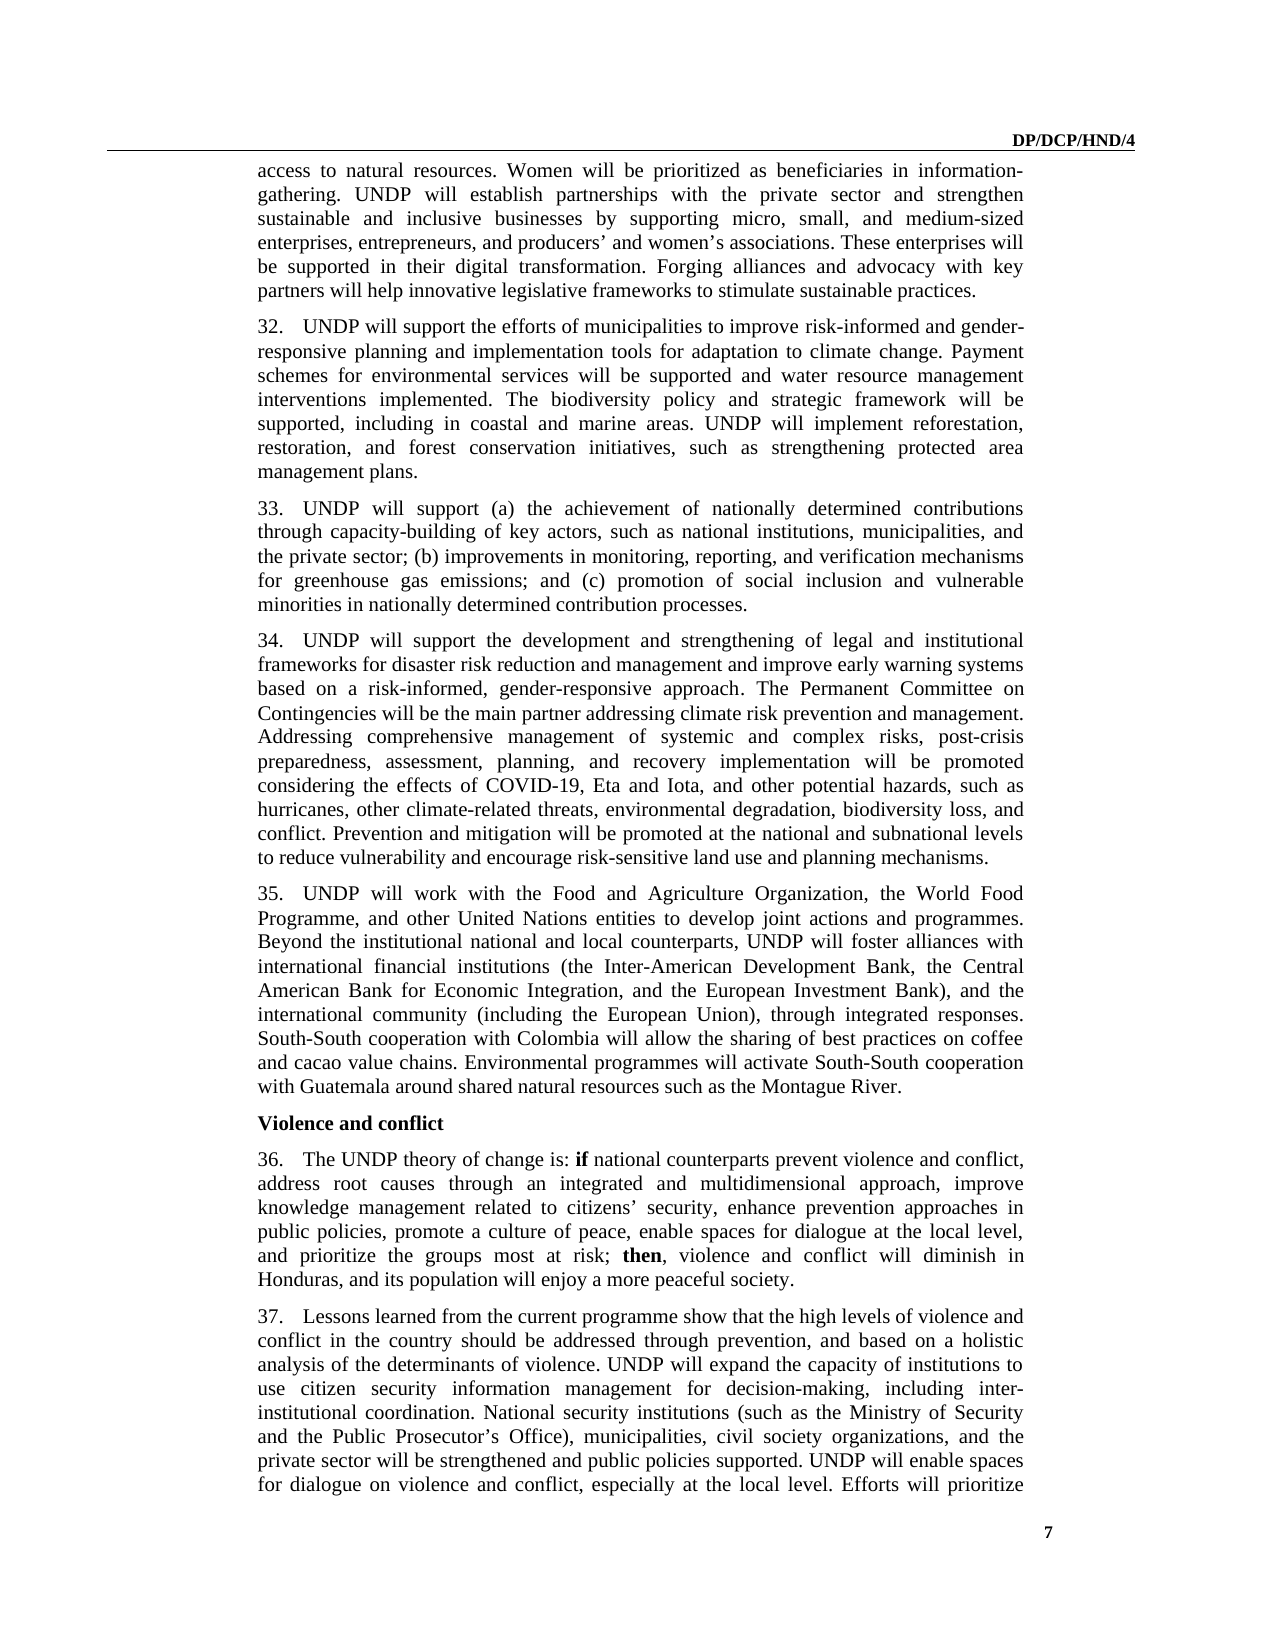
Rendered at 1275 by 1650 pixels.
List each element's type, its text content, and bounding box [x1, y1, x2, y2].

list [257, 1304, 1025, 1496]
list UNDP will support the efforts of municipalities to improve risk-informed and gender-responsive planning and implementation tools for adaptation to climate change. Payment schemes for environmental services will be supported and water resource management interventions implemented. The biodiversity policy and strategic framework will be supported, including in coastal and marine areas. UNDP will implement reforestation, restoration, and forest conservation initiatives, such as strengthening protected area management plans. [257, 314, 1025, 483]
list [257, 158, 1025, 302]
text Violence and conflict [257, 1110, 1025, 1134]
list UNDP will support the development and strengthening of legal and institutional frameworks for disaster risk reduction and management and improve early warning systems based on a risk-informed, gender-responsive approach. The Permanent Committee on Contingencies will be the main partner addressing climate risk prevention and management. Addressing comprehensive management of systemic and complex risks, post-crisis preparedness, assessment, planning, and recovery implementation will be promoted considering the effects of COVID-19, Eta and Iota, and other potential hazards, such as hurricanes, other climate-related threats, environmental degradation, biodiversity loss, and conflict. Prevention and mitigation will be promoted at the national and subnational levels to reduce vulnerability and encourage risk-sensitive land use and planning mechanisms. [257, 628, 1025, 869]
list UNDP will work with the Food and Agriculture Organization, the World Food Programme, and other United Nations entities to develop joint actions and programmes. Beyond the institutional national and local counterparts, UNDP will foster alliances with international financial institutions (the Inter-American Development Bank, the Central American Bank for Economic Integration, and the European Investment Bank), and the international community (including the European Union), through integrated responses. South-South cooperation with Colombia will allow the sharing of best practices on coffee and cacao value chains. Environmental programmes will activate South-South cooperation with Guatemala around shared natural resources such as the Montague River. [257, 881, 1025, 1098]
list UNDP will support (a) the achievement of nationally determined contributions through capacity-building of key actors, such as national institutions, municipalities, and the private sector; (b) improvements in monitoring, reporting, and verification mechanisms for greenhouse gas emissions; and (c) promotion of social inclusion and vulnerable minorities in nationally determined contribution processes. [257, 495, 1025, 616]
list The UNDP theory of change is: if national counterparts prevent violence and conflict, address root causes through an integrated and multidimensional approach, improve knowledge management related to citizens’ security, enhance prevention approaches in public policies, promote a culture of peace, enable spaces for dialogue at the local level, and prioritize the groups most at risk; then, violence and conflict will diminish in Honduras, and its population will enjoy a more peaceful society. [257, 1147, 1025, 1291]
